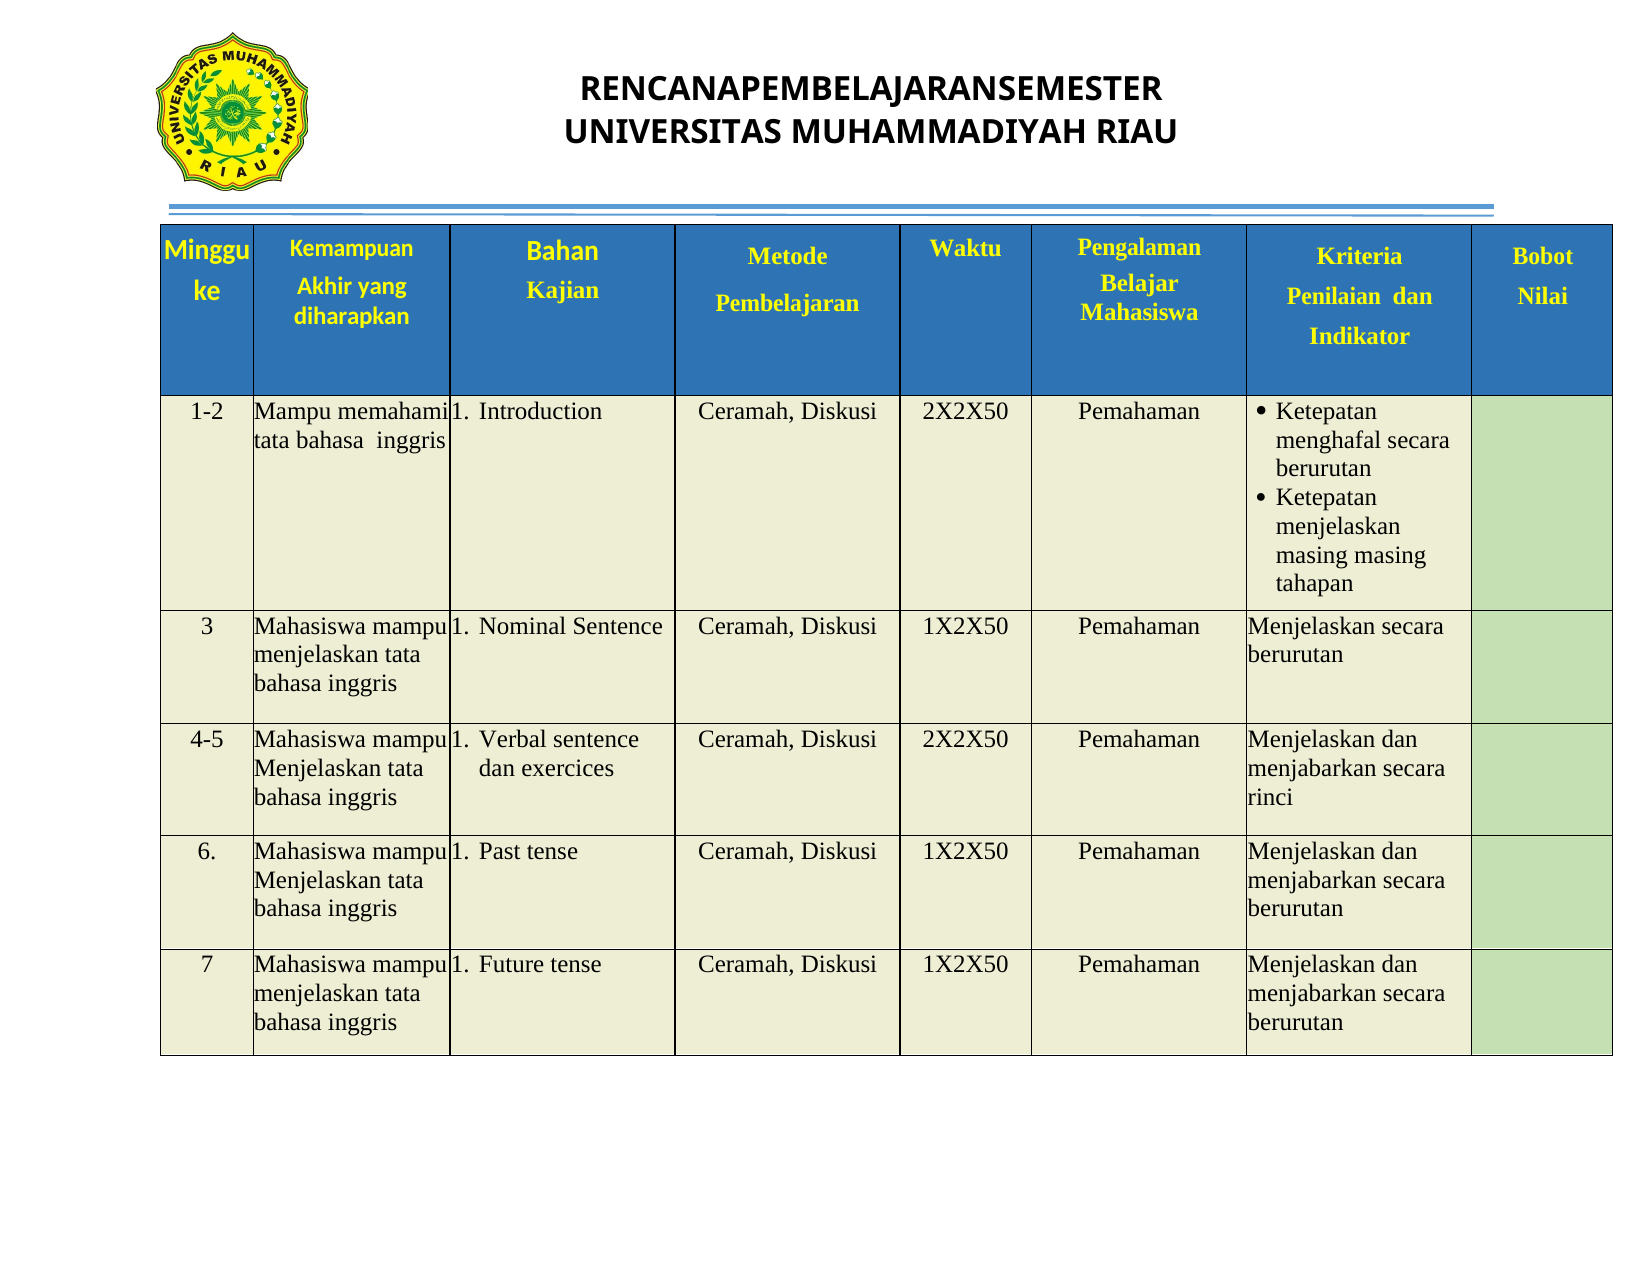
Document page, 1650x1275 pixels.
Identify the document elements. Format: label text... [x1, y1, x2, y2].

table_cell Mahasiswa mampu Menjelaskan tata bahasa inggris [254, 836, 449, 948]
table_cell 7 [161, 950, 253, 1054]
table_cell Menjelaskan dan menjabarkan secara rinci [1247, 724, 1471, 835]
table_cell [1472, 724, 1612, 835]
table_cell Pemahaman [1032, 724, 1246, 835]
table_cell [1472, 611, 1612, 723]
table_cell 6. [161, 836, 253, 948]
table_cell Menjelaskan dan menjabarkan secara berurutan [1247, 836, 1471, 948]
table_cell Future tense [451, 950, 674, 1054]
table_cell Mahasiswa mampu menjelaskan tata bahasa inggris [254, 950, 449, 1054]
table_cell Mahasiswa mampu Menjelaskan tata bahasa inggris [254, 724, 449, 835]
table_cell [1472, 396, 1612, 610]
table_cell Past tense [451, 836, 674, 948]
table_header Metode Pembelajaran [676, 225, 899, 395]
table_cell Mahasiswa mampu menjelaskan tata bahasa inggris [254, 611, 449, 723]
table_header Pengalaman Belajar Mahasiswa [1032, 225, 1246, 395]
table_header Bobot Nilai [1472, 225, 1612, 395]
table_cell [1472, 836, 1612, 948]
table_cell Ceramah, Diskusi [676, 836, 899, 948]
table_cell Ketepatan menghafal secara berurutan Ketepatan menjelaskan masing masing tahapan [1247, 396, 1471, 610]
table_header Waktu [901, 225, 1031, 395]
table_cell 1X2X50 [901, 950, 1031, 1054]
table_cell 2X2X50 [901, 724, 1031, 835]
table_header Minggu ke [161, 225, 253, 395]
table_cell 2X2X50 [901, 396, 1031, 610]
table_header Kriteria Penilaian dan Indikator [1247, 225, 1471, 395]
table_cell Pemahaman [1032, 611, 1246, 723]
table_cell 3 [161, 611, 253, 723]
table_header Kemampuan Akhir yang diharapkan [254, 225, 449, 395]
picture [154, 32, 308, 189]
table_cell Ceramah, Diskusi [676, 396, 899, 610]
table_header Bahan Kajian [451, 225, 674, 395]
table_cell Mampu memahami tata bahasa inggris [254, 396, 449, 610]
table_cell 1X2X50 [901, 611, 1031, 723]
table_cell Introduction [451, 396, 674, 610]
table_cell Ceramah, Diskusi [676, 950, 899, 1054]
table_cell Pemahaman [1032, 396, 1246, 610]
table_cell Menjelaskan secara berurutan [1247, 611, 1471, 723]
table_cell Menjelaskan dan menjabarkan secara berurutan [1247, 950, 1471, 1054]
table_cell 1-2 [161, 396, 253, 610]
table_cell Verbal sentence dan exercices [451, 724, 674, 835]
table_cell 4-5 [161, 724, 253, 835]
table_cell [1472, 950, 1612, 1054]
table_cell Ceramah, Diskusi [676, 724, 899, 835]
table_cell Pemahaman [1032, 950, 1246, 1054]
table_cell Ceramah, Diskusi [676, 611, 899, 723]
table_cell Nominal Sentence [451, 611, 674, 723]
table_cell Pemahaman [1032, 836, 1246, 948]
table_cell 1X2X50 [901, 836, 1031, 948]
